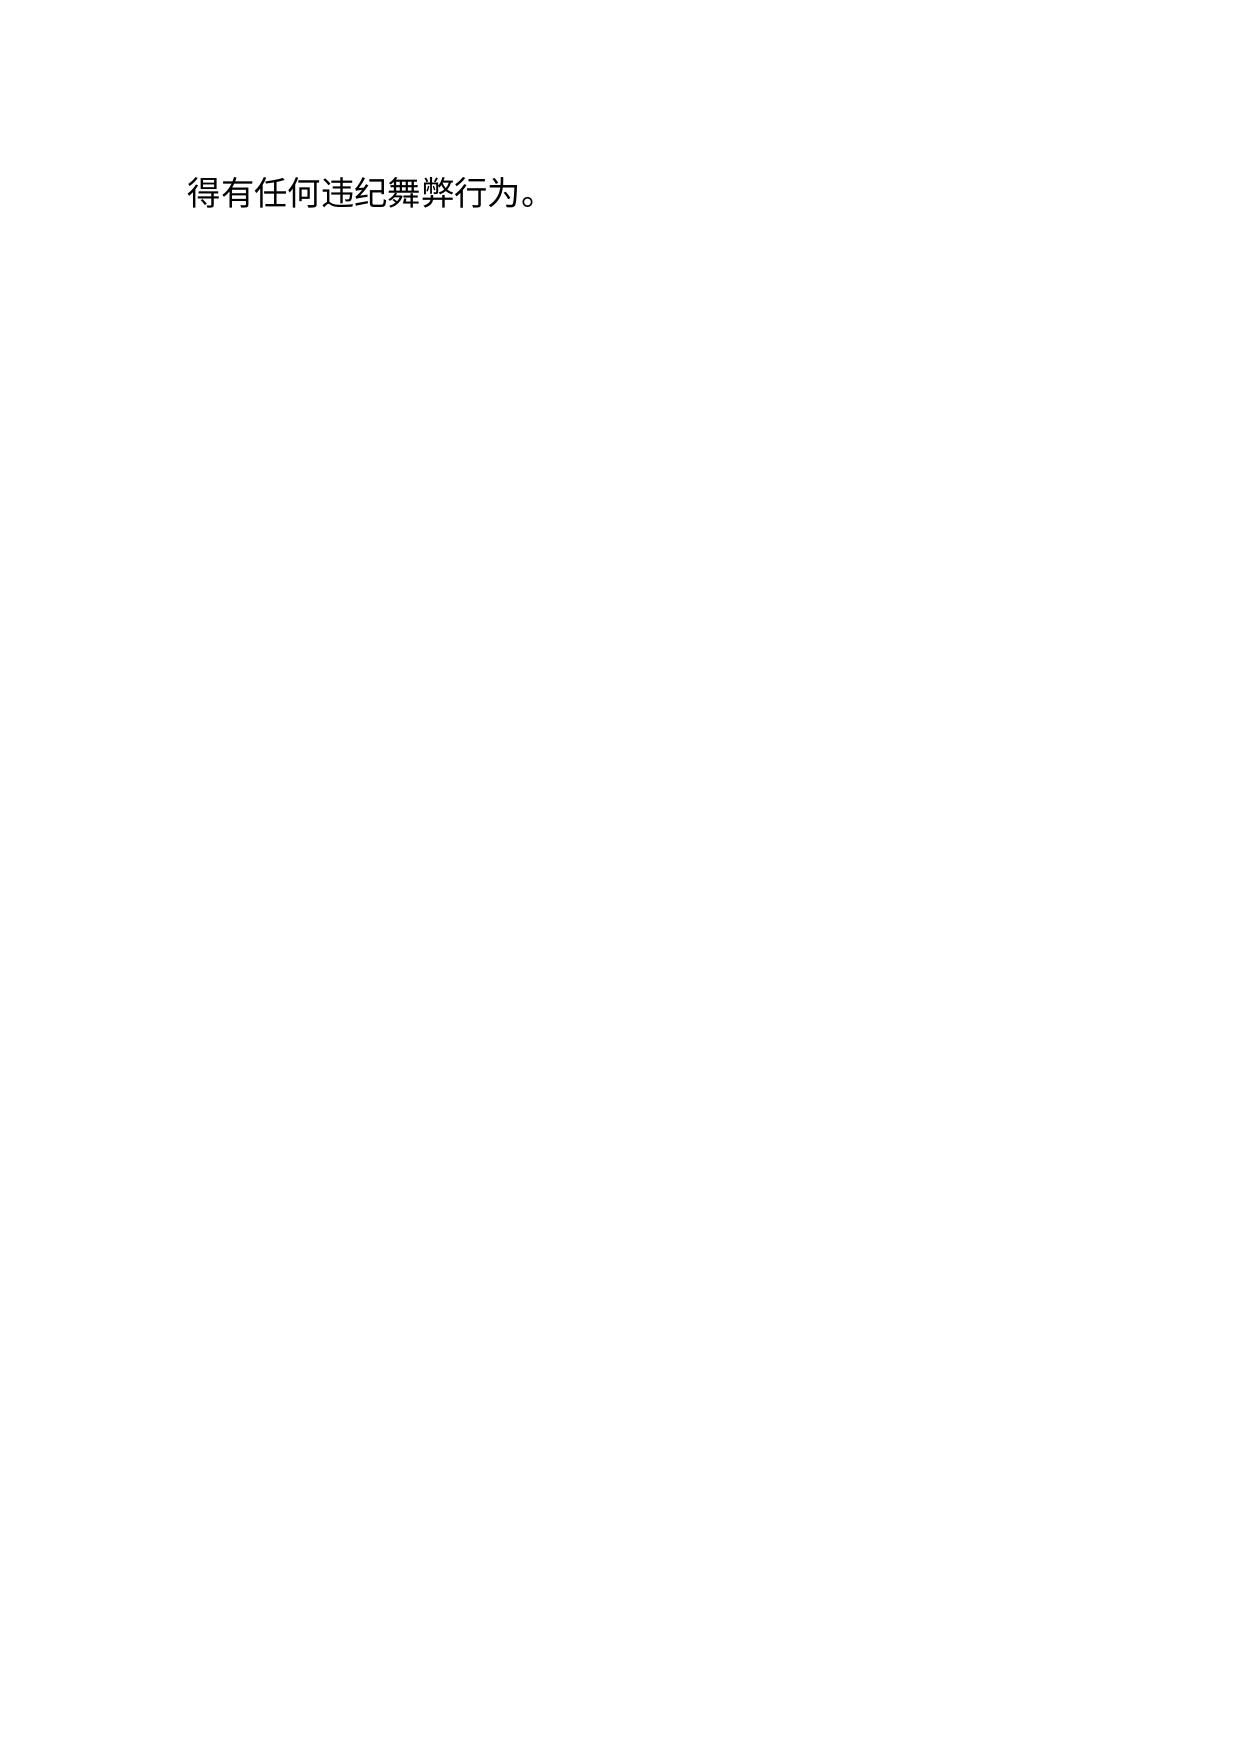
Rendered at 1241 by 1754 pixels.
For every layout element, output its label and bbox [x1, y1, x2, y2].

text [187, 162, 1053, 216]
